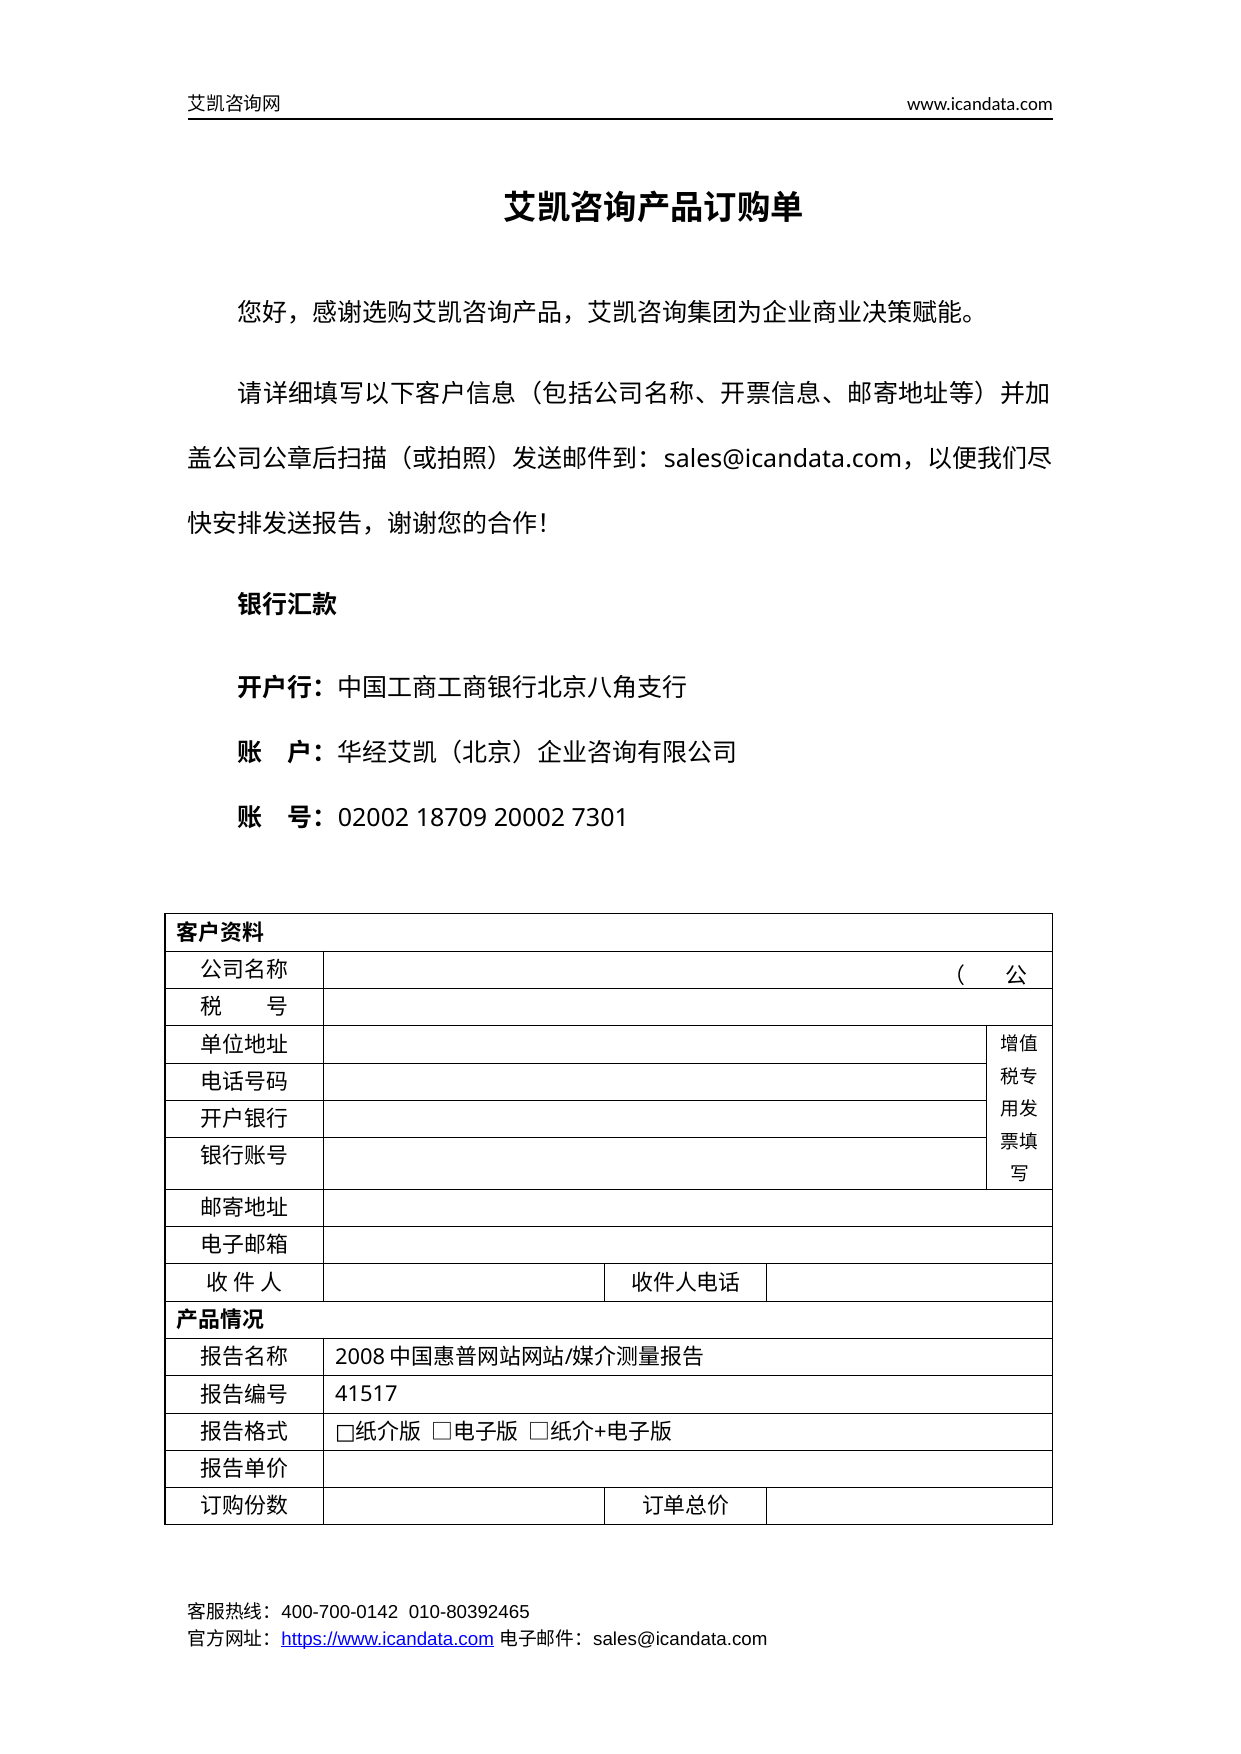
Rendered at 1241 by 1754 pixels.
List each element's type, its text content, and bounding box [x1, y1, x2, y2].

text 账 户：华经艾凯（北京）企业咨询有限公司 [187, 718, 1053, 783]
table_cell [324, 952, 1052, 988]
text 请详细填写以下客户信息（包括公司名称、开票信息、邮寄地址等）并加盖公司公章后扫描（或拍照）发送邮件到：sales@icandata.com，以便我们尽快安排发送报告，谢谢您的合作！ [187, 359, 1053, 554]
table_cell 增值税专用发票填写 [987, 1026, 1052, 1189]
table_cell [324, 1451, 1052, 1487]
text 银行汇款 [187, 570, 1053, 635]
table_cell [324, 1101, 986, 1137]
table_cell [767, 1264, 1052, 1301]
table_cell [324, 1064, 986, 1100]
table_cell 电子邮箱 [166, 1227, 323, 1263]
table_cell 银行账号 [166, 1138, 323, 1189]
table_cell 报告名称 [166, 1339, 323, 1375]
table_cell 税 号 [166, 989, 323, 1025]
table_cell □纸介版 □电子版 □纸介+电子版 [324, 1414, 1052, 1450]
table_cell [324, 1190, 1052, 1226]
table_cell 邮寄地址 [166, 1190, 323, 1226]
text 开户行：中国工商工商银行北京八角支行 [187, 653, 1053, 718]
table_cell 产品情况 [166, 1302, 1052, 1338]
table_cell 订单总价 [605, 1488, 766, 1524]
table_cell 订购份数 [166, 1488, 323, 1524]
text 账 号：02002 18709 20002 7301 [187, 783, 1053, 848]
table_cell [324, 1264, 604, 1301]
table_cell 开户银行 [166, 1101, 323, 1137]
table_cell 2008中国惠普网站网站/媒介测量报告 [324, 1339, 1052, 1375]
table_cell 电话号码 [166, 1064, 323, 1100]
table_cell 公司名称 [166, 952, 323, 988]
table_cell [324, 1138, 986, 1189]
table_cell [324, 989, 1052, 1025]
table_cell 41517 [324, 1376, 1052, 1412]
text 艾凯咨询产品订购单 [187, 172, 1053, 237]
table_cell 报告单价 [166, 1451, 323, 1487]
table_cell 单位地址 [166, 1026, 323, 1062]
text 您好，感谢选购艾凯咨询产品，艾凯咨询集团为企业商业决策赋能。 [187, 278, 1053, 343]
table_cell 报告格式 [166, 1414, 323, 1450]
table_cell [324, 1227, 1052, 1263]
table_cell [324, 1488, 604, 1524]
table_header 客户资料 [166, 914, 1052, 951]
table_cell [324, 1026, 986, 1062]
table_cell 报告编号 [166, 1376, 323, 1412]
table_cell 收件人电话 [605, 1264, 766, 1301]
table_cell 收 件 人 [166, 1264, 323, 1301]
table_cell [767, 1488, 1052, 1524]
